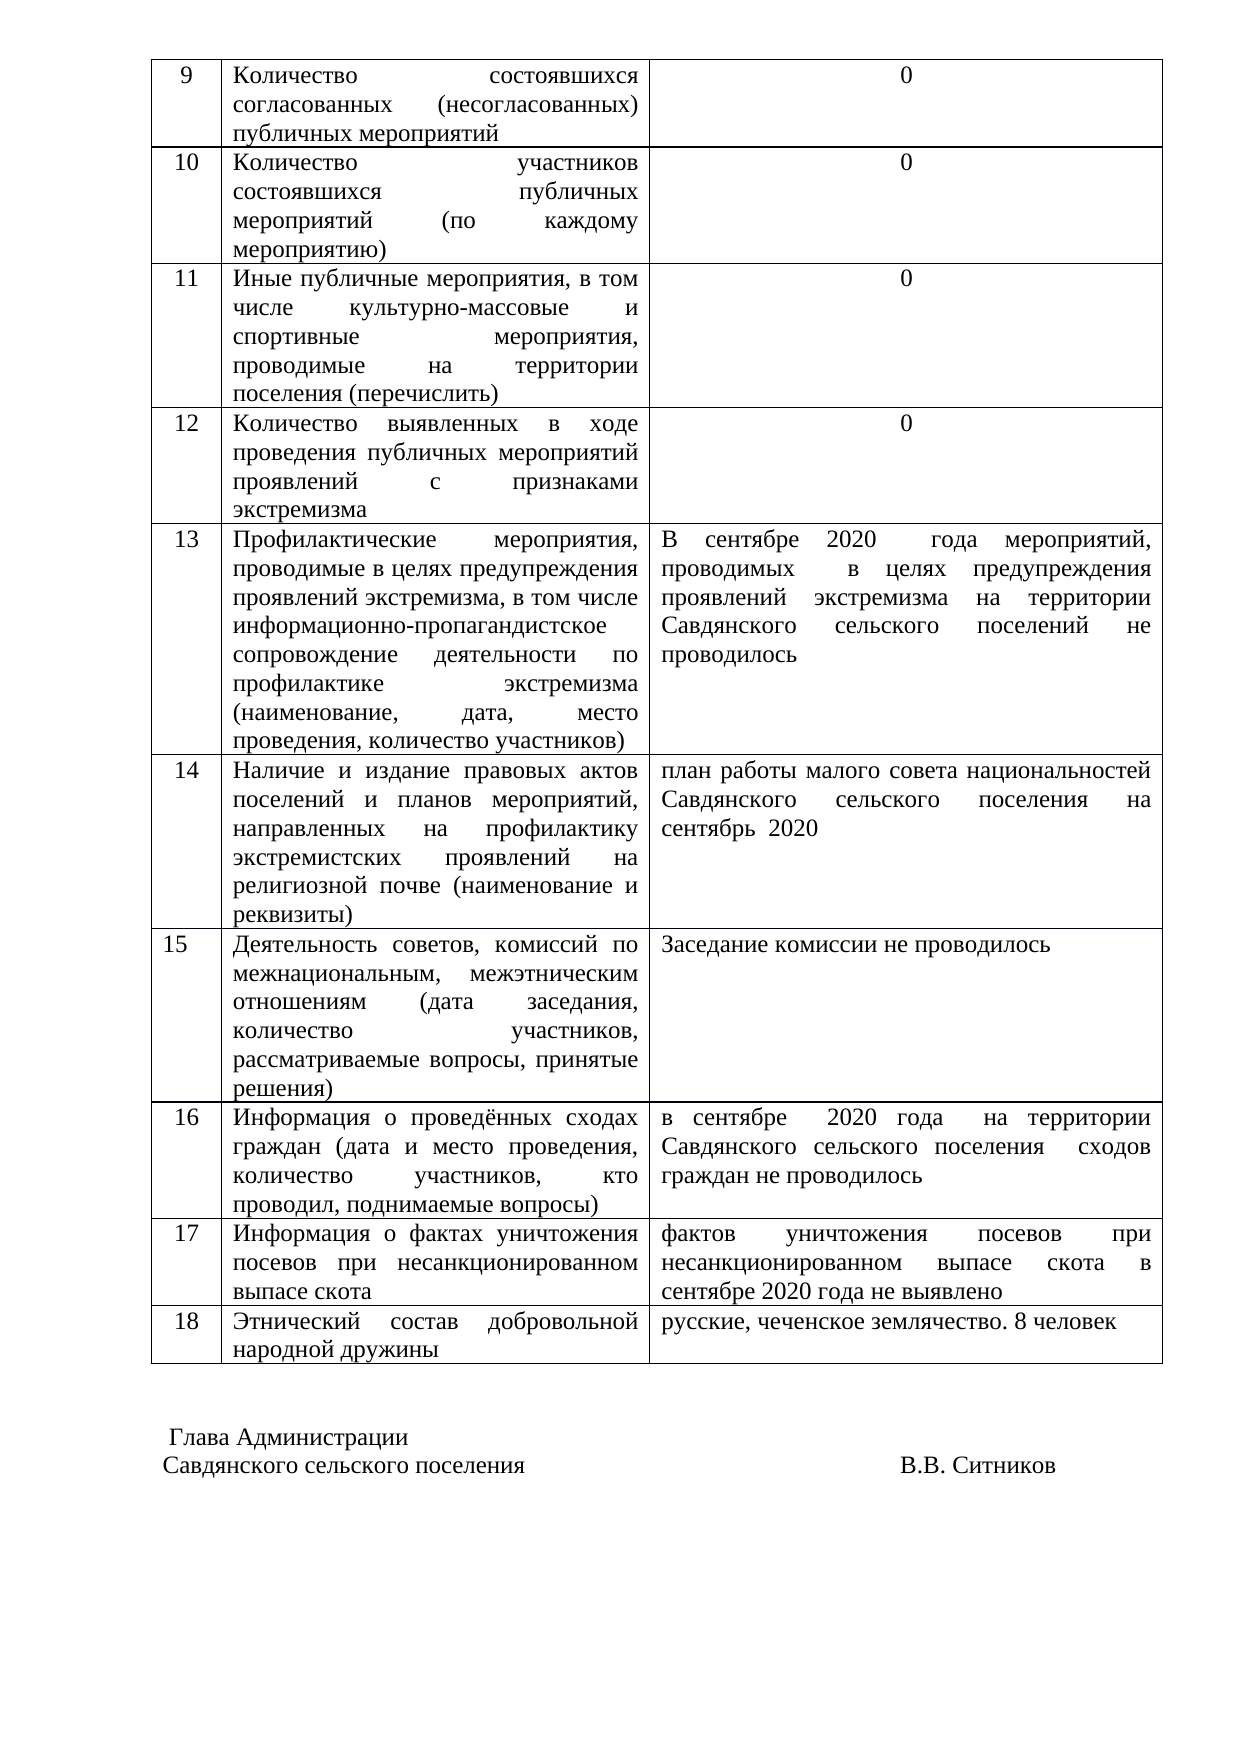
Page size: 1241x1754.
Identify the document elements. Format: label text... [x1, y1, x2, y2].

table_cell в сентябре 2020 года на территории Савдянского сельского поселения сходов граждан не проводилось [650, 1103, 1162, 1217]
text Савдянского сельского поселения В.В. Ситников [162, 1451, 1152, 1479]
table_cell 0 [650, 148, 1162, 262]
table_cell 17 [152, 1219, 221, 1305]
table_cell фактов уничтожения посевов при несанкционированном выпасе скота в сентябре 2020 года не выявлено [650, 1219, 1162, 1305]
table_cell 11 [152, 264, 221, 407]
table_cell 0 [650, 264, 1162, 407]
table_cell 16 [152, 1103, 221, 1217]
table_cell Этнический состав добровольной народной дружины [222, 1306, 649, 1363]
text Глава Администрации [162, 1422, 1152, 1451]
table_cell 18 [152, 1306, 221, 1363]
table_cell Заседание комиссии не проводилось [650, 929, 1162, 1101]
table_cell русские, чеченское землячество. 8 человек [650, 1306, 1162, 1363]
table_cell Деятельность советов, комиссий по межнациональным, межэтническим отношениям (дата заседания, количество участников, рассматриваемые вопросы, принятые решения) [222, 929, 649, 1101]
table_cell 0 [650, 60, 1162, 146]
table_cell Количество выявленных в ходе проведения публичных мероприятий проявлений с признаками экстремизма [222, 408, 649, 523]
table_cell 13 [152, 524, 221, 754]
table_cell Профилактические мероприятия, проводимые в целях предупреждения проявлений экстремизма, в том числе информационно-пропагандистское сопровождение деятельности по профилактике экстремизма (наименование, дата, место проведения, количество участников) [222, 524, 649, 754]
table_cell 9 [152, 60, 221, 146]
table_cell Иные публичные мероприятия, в том числе культурно-массовые и спортивные мероприятия, проводимые на территории поселения (перечислить) [222, 264, 649, 407]
table_cell 0 [650, 408, 1162, 523]
table_cell 10 [152, 148, 221, 262]
table_cell Количество состоявшихся согласованных (несогласованных) публичных мероприятий [222, 60, 649, 146]
table_cell Количество участников состоявшихся публичных мероприятий (по каждому мероприятию) [222, 148, 649, 262]
table_cell В сентябре 2020 года мероприятий, проводимых в целях предупреждения проявлений экстремизма на территории Савдянского сельского поселений не проводилось [650, 524, 1162, 754]
table_cell 15 [152, 929, 221, 1101]
table_cell Наличие и издание правовых актов поселений и планов мероприятий, направленных на профилактику экстремистских проявлений на религиозной почве (наименование и реквизиты) [222, 755, 649, 928]
table_cell Информация о фактах уничтожения посевов при несанкционированном выпасе скота [222, 1219, 649, 1305]
table_cell 12 [152, 408, 221, 523]
table_cell 14 [152, 755, 221, 928]
table_cell план работы малого совета национальностей Савдянского сельского поселения на сентябрь 2020 [650, 755, 1162, 928]
table_cell Информация о проведённых сходах граждан (дата и место проведения, количество участников, кто проводил, поднимаемые вопросы) [222, 1103, 649, 1217]
